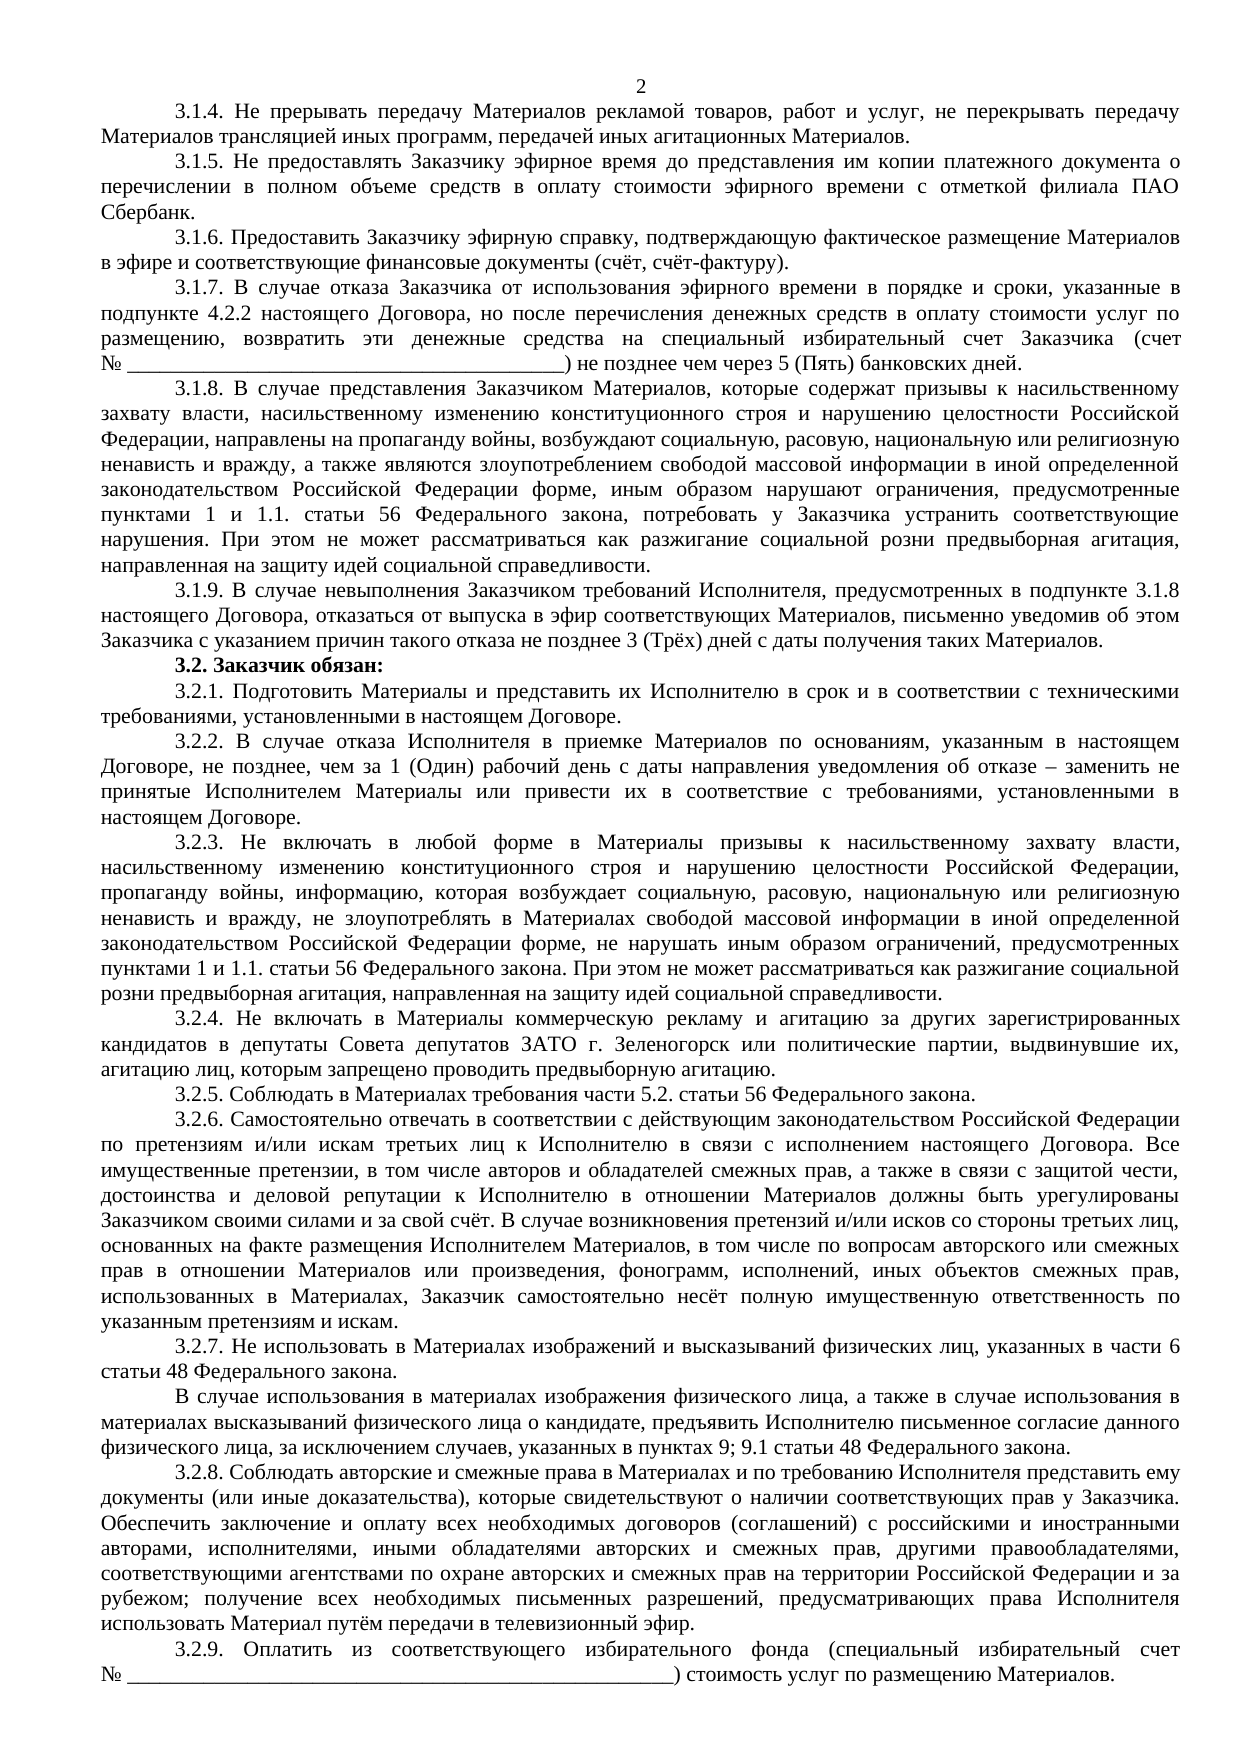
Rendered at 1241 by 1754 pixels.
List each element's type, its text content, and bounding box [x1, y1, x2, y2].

text 3.1.4. Не прерывать передачу Материалов рекламой товаров, работ и услуг, не перекрывать передачу Материалов трансляцией иных программ, передачей иных агитационных Материалов. [101, 98, 1181, 148]
text 3.2.4. Не включать в Материалы коммерческую рекламу и агитацию за других зарегистрированных кандидатов в депутаты Совета депутатов ЗАТО г. Зеленогорск или политические партии, выдвинувшие их, агитацию лиц, которым запрещено проводить предвыборную агитацию. [101, 1005, 1181, 1081]
text 3.2.7. Не использовать в Материалах изображений и высказываний физических лиц, указанных в части 6 статьи 48 Федерального закона. [101, 1333, 1181, 1383]
text 3.1.8. В случае представления Заказчиком Материалов, которые содержат призывы к насильственному захвату власти, насильственному изменению конституционного строя и нарушению целостности Российской Федерации, направлены на пропаганду войны, возбуждают социальную, расовую, национальную или религиозную ненависть и вражду, а также являются злоупотреблением свободой массовой информации в иной определенной законодательством Российской Федерации форме, иным образом нарушают ограничения, предусмотренные пунктами 1 и 1.1. статьи 56 Федерального закона, потребовать у Заказчика устранить соответствующие нарушения. При этом не может рассматриваться как разжигание социальной розни предвыборная агитация, направленная на защиту идей социальной справедливости. [101, 375, 1181, 577]
text В случае использования в материалах изображения физического лица, а также в случае использования в материалах высказываний физического лица о кандидате, предъявить Исполнителю письменное согласие данного физического лица, за исключением случаев, указанных в пунктах 9; 9.1 статьи 48 Федерального закона. [101, 1383, 1181, 1459]
text 3.2. Заказчик обязан: [101, 652, 1181, 678]
text 3.1.6. Предоставить Заказчику эфирную справку, подтверждающую фактическое размещение Материалов в эфире и соответствующие финансовые документы (счёт, счёт-фактуру). [101, 224, 1181, 274]
text 3.2.3. Не включать в любой форме в Материалы призывы к насильственному захвату власти, насильственному изменению конституционного строя и нарушению целостности Российской Федерации, пропаганду войны, информацию, которая возбуждает социальную, расовую, национальную или религиозную ненависть и вражду, не злоупотреблять в Материалах свободой массовой информации в иной определенной законодательством Российской Федерации форме, не нарушать иным образом ограничений, предусмотренных пунктами 1 и 1.1. статьи 56 Федерального закона. При этом не может рассматриваться как разжигание социальной розни предвыборная агитация, направленная на защиту идей социальной справедливости. [101, 829, 1181, 1005]
text 3.2.8. Соблюдать авторские и смежные права в Материалах и по требованию Исполнителя представить ему документы (или иные доказательства), которые свидетельствуют о наличии соответствующих прав у Заказчика. Обеспечить заключение и оплату всех необходимых договоров (соглашений) с российскими и иностранными авторами, исполнителями, иными обладателями авторских и смежных прав, другими правообладателями, соответствующими агентствами по охране авторских и смежных прав на территории Российской Федерации и за рубежом; получение всех необходимых письменных разрешений, предусматривающих права Исполнителя использовать Материал путём передачи в телевизионный эфир. [101, 1459, 1181, 1636]
text 3.1.9. В случае невыполнения Заказчиком требований Исполнителя, предусмотренных в подпункте 3.1.8 настоящего Договора, отказаться от выпуска в эфир соответствующих Материалов, письменно уведомив об этом Заказчика с указанием причин такого отказа не позднее 3 (Трёх) дней с даты получения таких Материалов. [101, 577, 1181, 652]
text 3.2.6. Самостоятельно отвечать в соответствии с действующим законодательством Российской Федерации по претензиям и/или искам третьих лиц к Исполнителю в связи с исполнением настоящего Договора. Все имущественные претензии, в том числе авторов и обладателей смежных прав, а также в связи с защитой чести, достоинства и деловой репутации к Исполнителю в отношении Материалов должны быть урегулированы Заказчиком своими силами и за свой счёт. В случае возникновения претензий и/или исков со стороны третьих лиц, основанных на факте размещения Исполнителем Материалов, в том числе по вопросам авторского или смежных прав в отношении Материалов или произведения, фонограмм, исполнений, иных объектов смежных прав, использованных в Материалах, Заказчик самостоятельно несёт полную имущественную ответственность по указанным претензиям и искам. [101, 1106, 1181, 1333]
text 3.1.5. Не предоставлять Заказчику эфирное время до представления им копии платежного документа о перечислении в полном объеме средств в оплату стоимости эфирного времени с отметкой филиала ПАО Сбербанк. [101, 148, 1181, 224]
text 3.2.9. Оплатить из соответствующего избирательного фонда (специальный избирательный счет № __________________________________________________) стоимость услуг по размещению Материалов. [101, 1636, 1181, 1686]
text 3.2.2. В случае отказа Исполнителя в приемке Материалов по основаниям, указанным в настоящем Договоре, не позднее, чем за 1 (Один) рабочий день с даты направления уведомления об отказе – заменить не принятые Исполнителем Материалы или привести их в соответствие с требованиями, установленными в настоящем Договоре. [101, 728, 1181, 829]
text 3.2.5. Соблюдать в Материалах требования части 5.2. статьи 56 Федерального закона. [101, 1081, 1181, 1106]
text 3.1.7. В случае отказа Заказчика от использования эфирного времени в порядке и сроки, указанные в подпункте 4.2.2 настоящего Договора, но после перечисления денежных средств в оплату стоимости услуг по размещению, возвратить эти денежные средства на специальный избирательный счет Заказчика (счет № ________________________________________) не позднее чем через 5 (Пять) банковских дней. [101, 274, 1181, 375]
text 3.2.1. Подготовить Материалы и представить их Исполнителю в срок и в соответствии с техническими требованиями, установленными в настоящем Договоре. [101, 678, 1181, 728]
